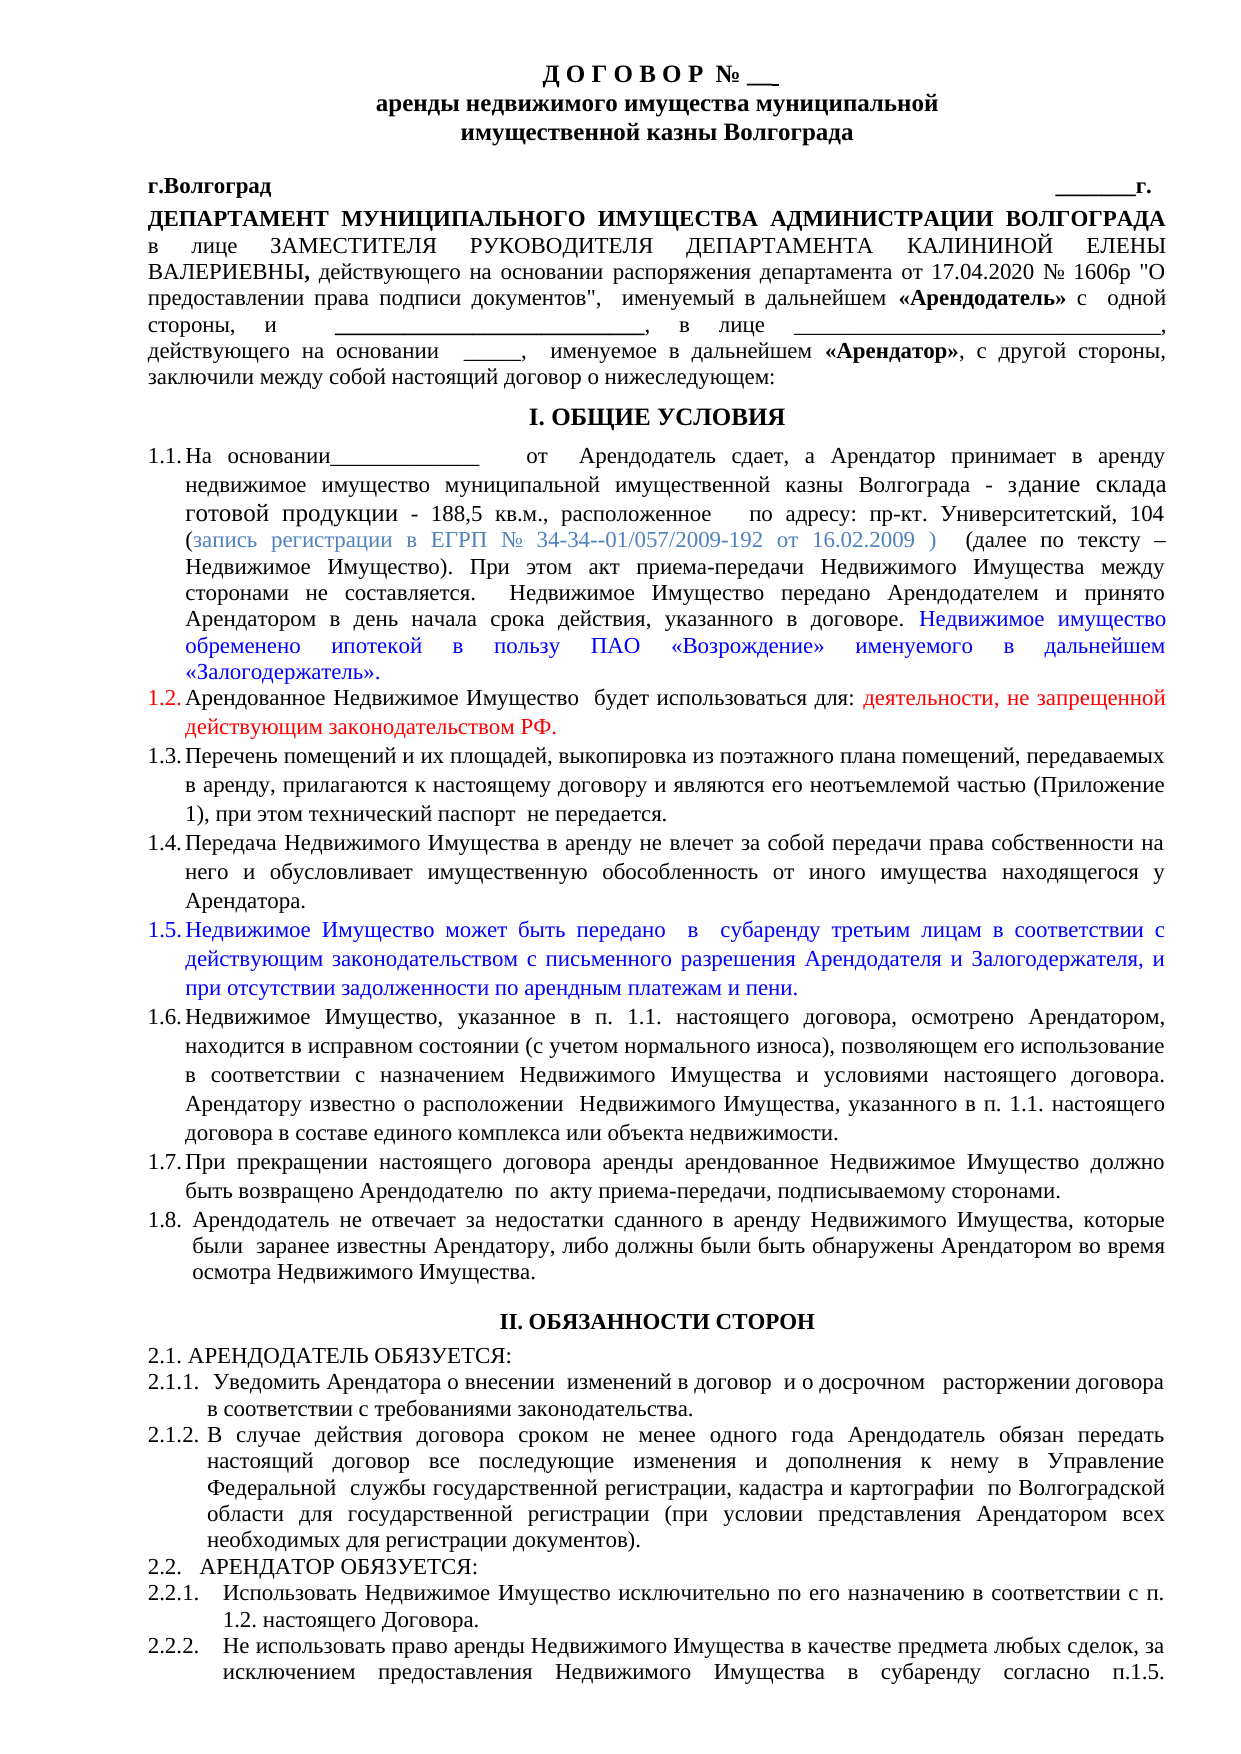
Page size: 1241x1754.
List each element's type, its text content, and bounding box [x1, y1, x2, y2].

list Недвижимое Имущество, указанное в п. 1.1. настоящего договора, осмотрено Арендатором, находится в исправном состоянии (с учетом нормального износа), позволяющем его использование в соответствии с назначением Недвижимого Имущества и условиями настоящего договора. Арендатору известно о расположении Недвижимого Имущества, указанного в п. 1.1. настоящего договора в составе единого комплекса или объекта недвижимости. [147, 1003, 1166, 1145]
text 2.1. АРЕНДОДАТЕЛЬ ОБЯЗУЕТСЯ: [148, 1342, 1166, 1368]
list Передача Недвижимого Имущества в аренду не влечет за собой передачи права собственности на него и обусловливает имущественную обособленность от иного имущества находящегося у Арендатора. [147, 829, 1166, 913]
list На основании_____________ от Арендодатель сдает, а Арендатор принимает в аренду недвижимое имущество муниципальной имущественной казны Волгограда - здание склада готовой продукции - 188,5 кв.м., расположенное по адресу: пр-кт. Университетский, 104 (запись регистрации в ЕГРП № 34-34--01/057/2009-192 от 16.02.2009 ) (далее по тексту – Недвижимое Имущество). При этом акт приема-передачи Недвижимого Имущества между сторонами не составляется. Недвижимое Имущество передано Арендодателем и принято Арендатором в день начала срока действия, указанного в договоре. Недвижимое имущество обременено ипотекой в пользу ПАО «Возрождение» именуемого в дальнейшем «Залогодержатель». [148, 442, 1166, 684]
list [148, 1632, 1166, 1685]
text 1.8. Арендодатель не отвечает за недостатки сданного в аренду Недвижимого Имущества, которые были заранее известны Арендатору, либо должны были быть обнаружены Арендатором во время осмотра Недвижимого Имущества. [148, 1206, 1166, 1285]
list Перечень помещений и их площадей, выкопировка из поэтажного плана помещений, передаваемых в аренду, прилагаются к настоящему договору и являются его неотъемлемой частью (Приложение 1), при этом технический паспорт не передается. [147, 742, 1166, 827]
list Уведомить Арендатора о внесении изменений в договор и о досрочном расторжении договора в соответствии с требованиями законодательства. [148, 1368, 1166, 1421]
text I. ОБЩИЕ УСЛОВИЯ [148, 402, 1166, 431]
text Д О Г О В О Р № __ [148, 59, 1166, 88]
list Использовать Недвижимое Имущество исключительно по его назначению в соответствии с п. 1.2. настоящего Договора. [148, 1579, 1166, 1632]
list Арендованное Недвижимое Имущество будет использоваться для: деятельности, не запрещенной действующим законодательством РФ. [147, 684, 1166, 740]
text II. ОБЯЗАННОСТИ СТОРОН [148, 1308, 1166, 1335]
text г.Волгоград _______г. [148, 172, 1166, 198]
list При прекращении настоящего договора аренды арендованное Недвижимое Имущество должно быть возвращено Арендодателю по акту приема-передачи, подписываемому сторонами. [148, 1148, 1166, 1203]
text аренды недвижимого имущества муниципальной [148, 88, 1166, 117]
list В случае действия договора сроком не менее одного года Арендодатель обязан передать настоящий договор все последующие изменения и дополнения к нему в Управление Федеральной службы государственной регистрации, кадастра и картографии по Волгоградской области для государственной регистрации (при условии представления Арендатором всех необходимых для регистрации документов). [148, 1421, 1166, 1553]
list Недвижимое Имущество может быть передано в субаренду третьим лицам в соответствии с действующим законодательством с письменного разрешения Арендодателя и Залогодержателя, и при отсутствии задолженности по арендным платежам и пени. [148, 916, 1166, 1000]
text имущественной казны Волгограда [148, 117, 1166, 145]
text ДЕПАРТАМЕНТ МУНИЦИПАЛЬНОГО ИМУЩЕСТВА АДМИНИСТРАЦИИ ВОЛГОГРАДА в лице ЗАМЕСТИТЕЛЯ РУКОВОДИТЕЛЯ ДЕПАРТАМЕНТА КАЛИНИНОЙ ЕЛЕНЫ ВАЛЕРИЕВНЫ, действующего на основании распоряжения департамента от 17.04.2020 № 1606р "О предоставлении права подписи документов", именуемый в дальнейшем «Арендодатель» с одной стороны, и ___________________________, в лице ________________________________, действующего на основании _____, именуемое в дальнейшем «Арендатор», с другой стороны, заключили между собой настоящий договор о нижеследующем: [148, 205, 1166, 390]
list АРЕНДАТОР ОБЯЗУЕТСЯ: [148, 1553, 1166, 1579]
